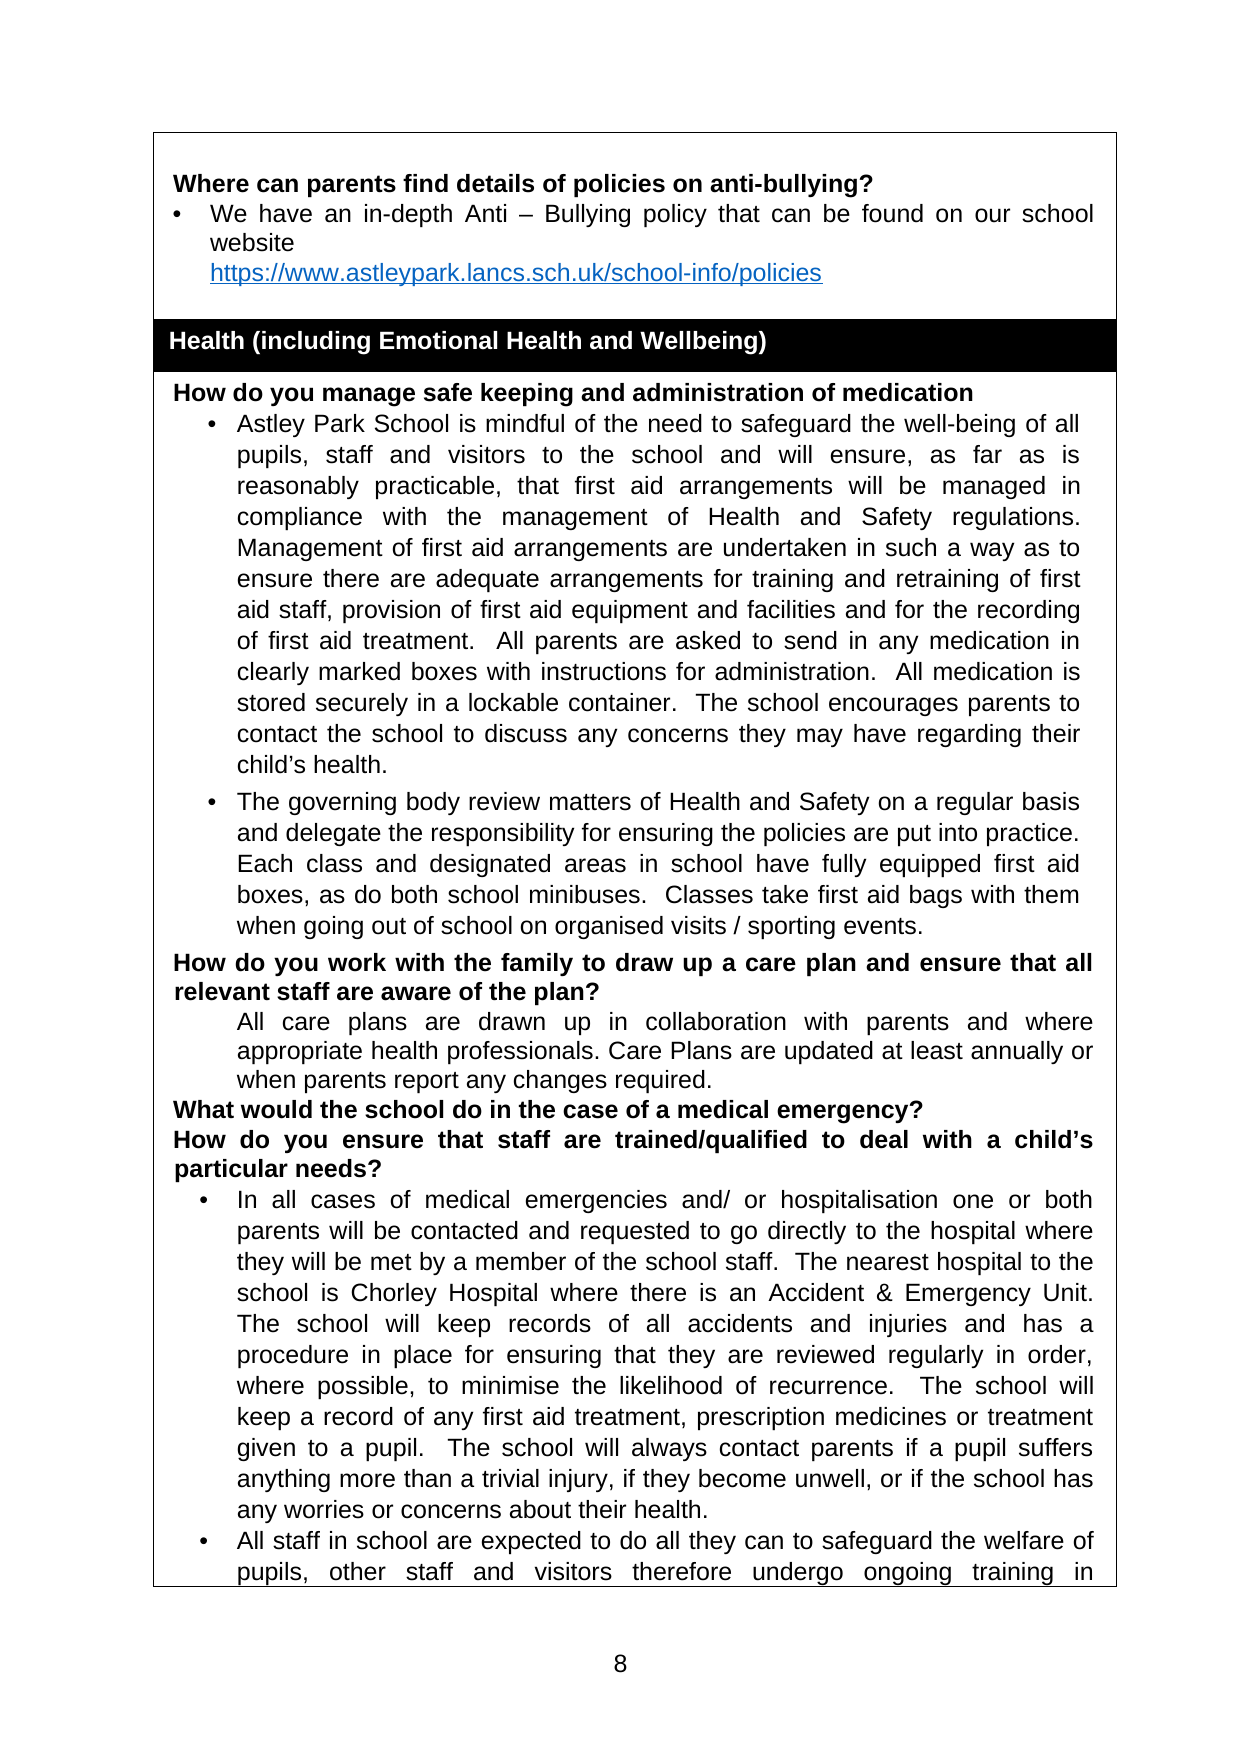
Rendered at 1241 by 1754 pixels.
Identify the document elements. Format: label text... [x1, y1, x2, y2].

table_cell Health (including Emotional Health and Wellbeing) [154, 320, 1116, 371]
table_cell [154, 133, 1116, 318]
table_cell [154, 372, 1116, 1586]
